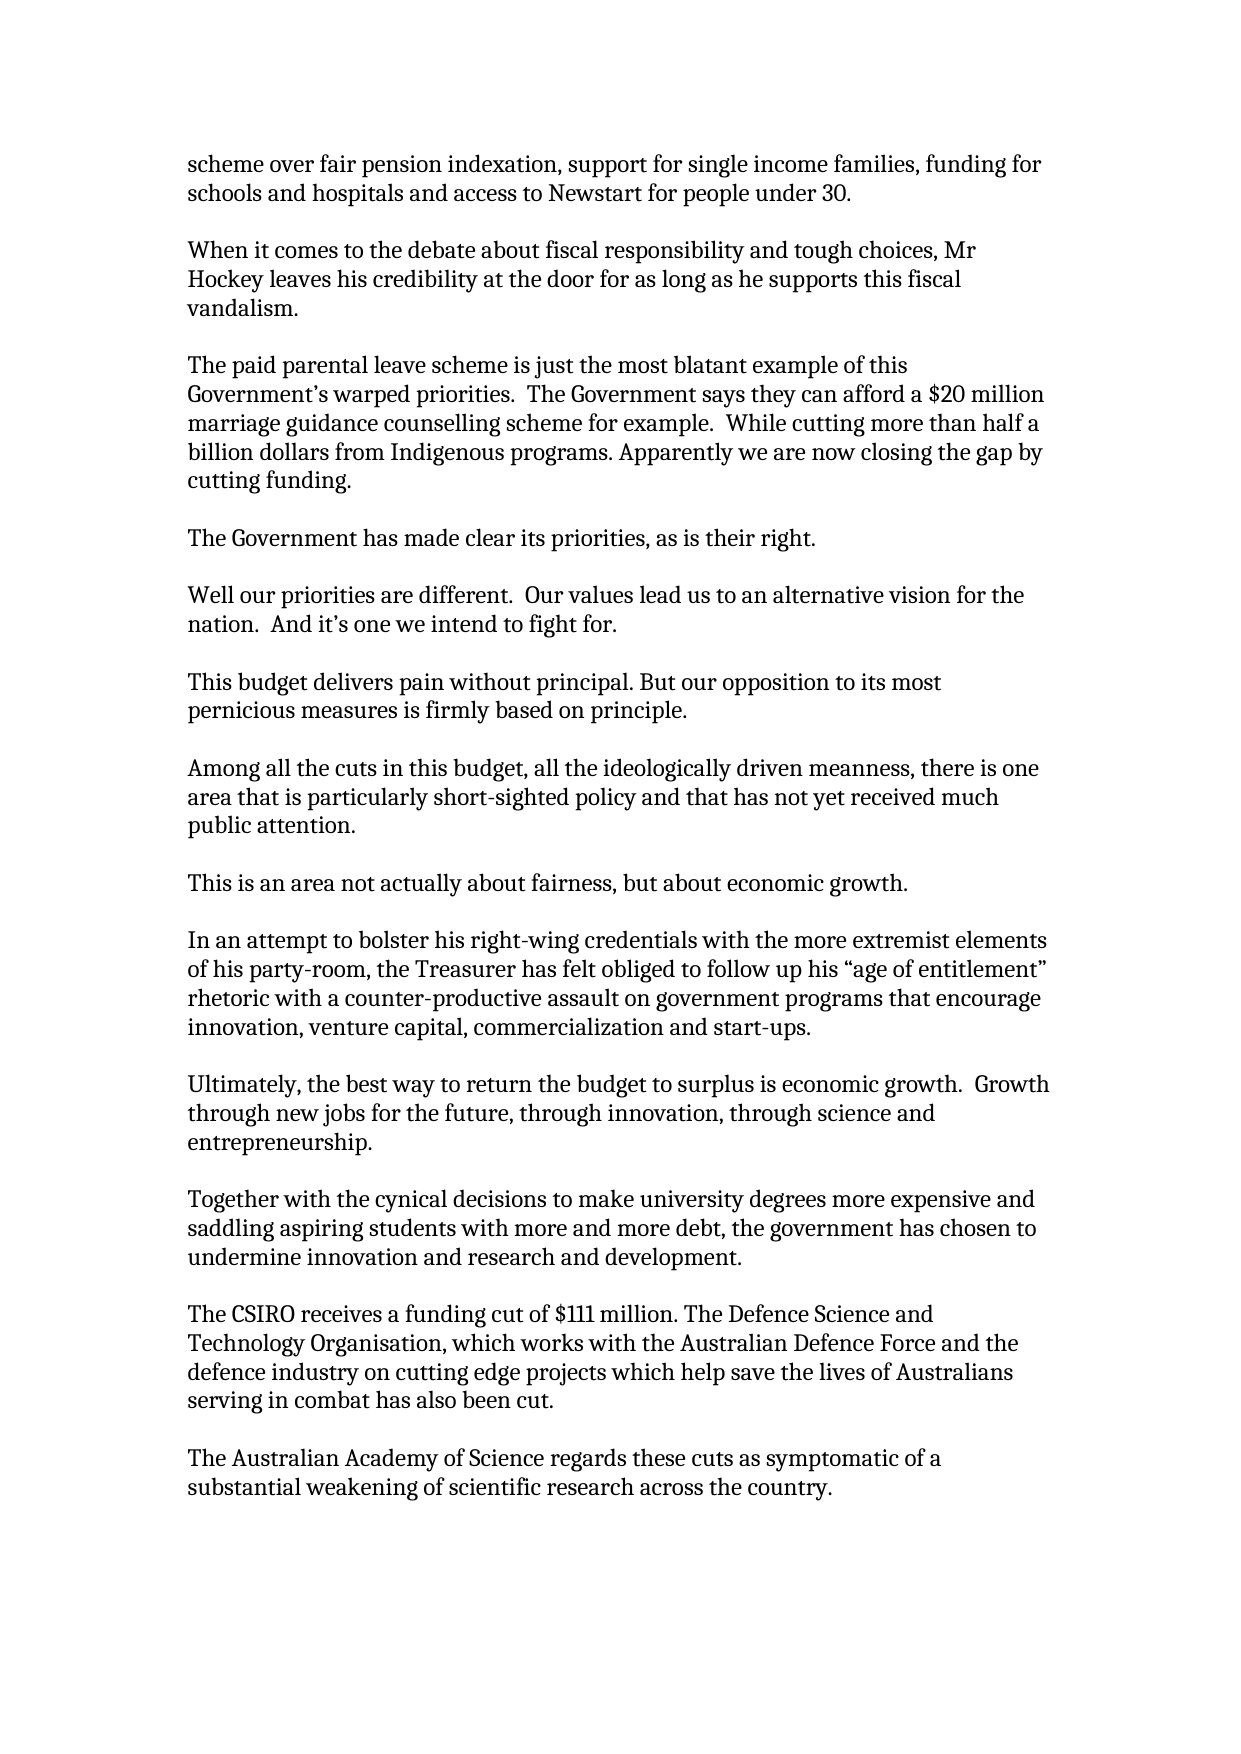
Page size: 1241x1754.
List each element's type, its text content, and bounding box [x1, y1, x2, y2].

text The Government has made clear its priorities, as is their right. [187, 524, 1053, 552]
text This is an area not actually about fairness, but about economic growth. [187, 869, 1053, 897]
text In an attempt to bolster his right-wing credentials with the more extremist elements of his party-room, the Treasurer has felt obliged to follow up his “age of entitlement” rhetoric with a counter-productive assault on government programs that encourage innovation, venture capital, commercialization and start-ups. [187, 926, 1053, 1041]
text This budget delivers pain without principal. But our opposition to its most pernicious measures is firmly based on principle. [187, 667, 1053, 725]
text Well our priorities are different. Our values lead us to an alternative vision for the nation. And it’s one we intend to fight for. [187, 581, 1053, 639]
text The CSIRO receives a funding cut of $111 million. The Defence Science and Technology Organisation, which works with the Australian Defence Force and the defence industry on cutting edge projects which help save the lives of Australians serving in combat has also been cut. [187, 1300, 1053, 1415]
text Ultimately, the best way to return the budget to surplus is economic growth. Growth through new jobs for the future, through innovation, through science and entrepreneurship. [187, 1070, 1053, 1156]
text Together with the cynical decisions to make university degrees more expensive and saddling aspiring students with more and more debt, the government has chosen to undermine innovation and research and development. [187, 1185, 1053, 1271]
text Among all the cuts in this budget, all the ideologically driven meanness, there is one area that is particularly short-sighted policy and that has not yet received much public attention. [187, 754, 1053, 840]
text The Australian Academy of Science regards these cuts as symptomatic of a substantial weakening of scientific research across the country. [187, 1444, 1053, 1501]
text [187, 150, 1053, 207]
text The paid parental leave scheme is just the most blatant example of this Government’s warped priorities. The Government says they can afford a $20 million marriage guidance counselling scheme for example. While cutting more than half a billion dollars from Indigenous programs. Apparently we are now closing the gap by cutting funding. [187, 351, 1053, 495]
text When it comes to the debate about fiscal responsibility and tough choices, Mr Hockey leaves his credibility at the door for as long as he supports this fiscal vandalism. [187, 236, 1053, 322]
